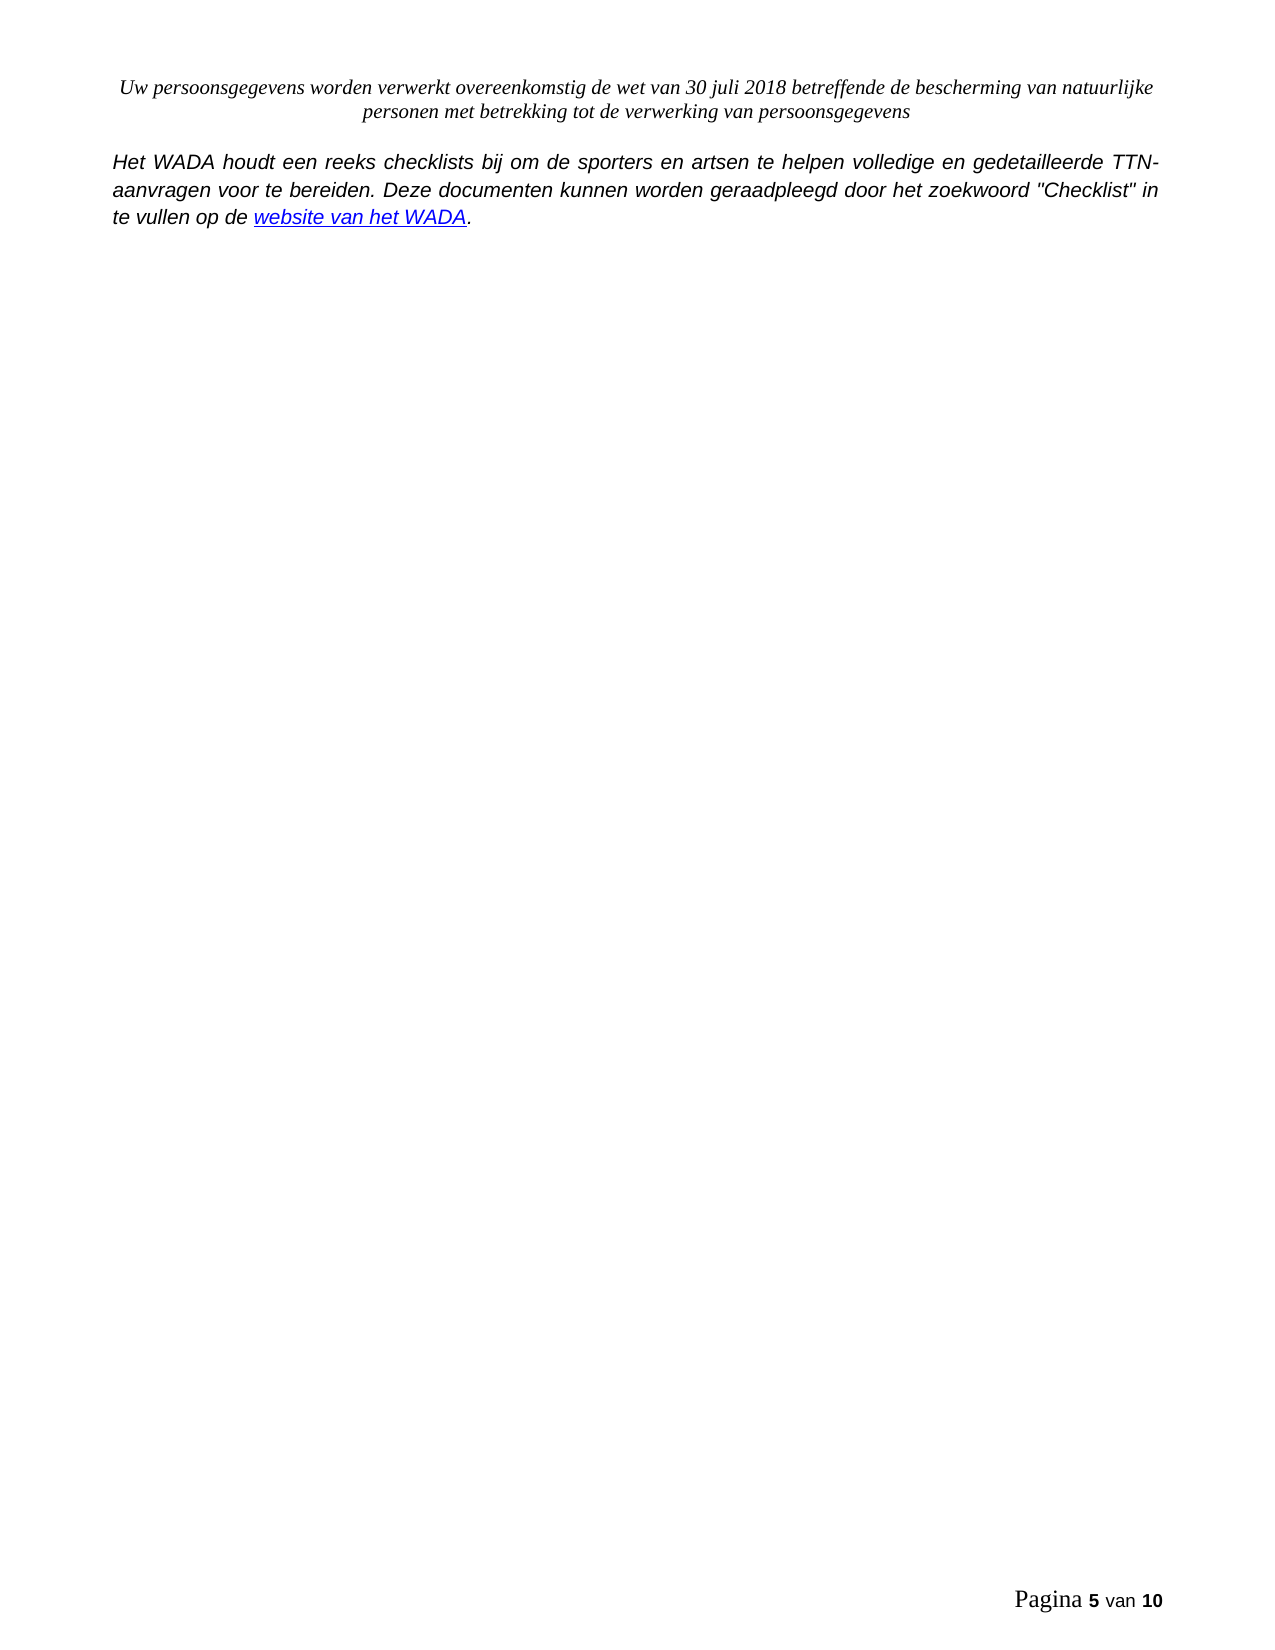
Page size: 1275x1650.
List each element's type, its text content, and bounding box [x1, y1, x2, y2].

text Het WADA houdt een reeks checklists bij om de sporters en artsen te helpen volledige en gedetailleerde TTN-aanvragen voor te bereiden. Deze documenten kunnen worden geraadpleegd door het zoekwoord "Checklist" in te vullen op de website van het WADA. [112, 150, 1162, 229]
